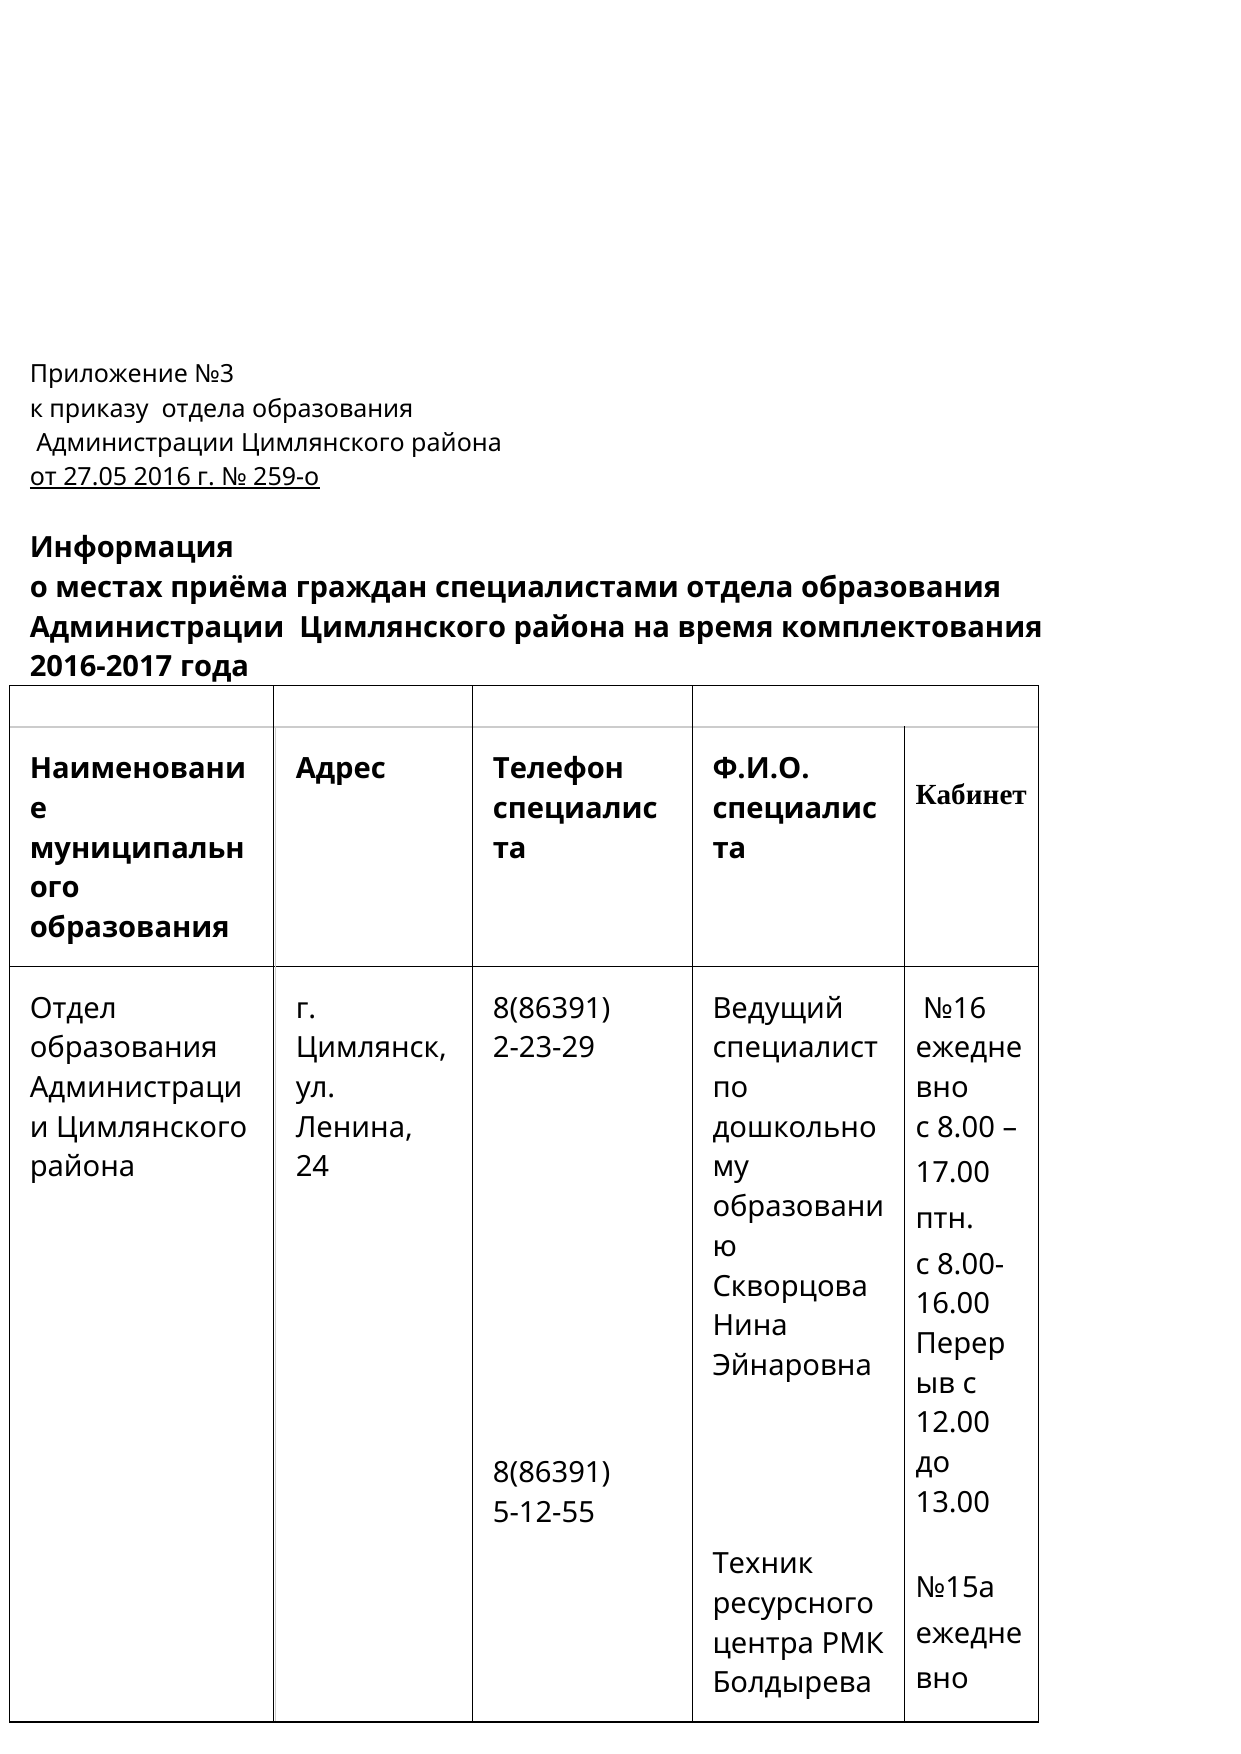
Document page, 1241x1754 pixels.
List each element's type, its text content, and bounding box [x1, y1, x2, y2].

table_cell Наименование муниципального образования [10, 728, 273, 966]
text Приложение №3 к приказу отдела образования [29, 356, 1211, 424]
table_header [274, 686, 472, 726]
text Администрации Цимлянского района от 27.05 2016 г. № 259-о [29, 424, 1211, 492]
table_cell Кабинет [905, 728, 1038, 966]
text о местах приёма граждан специалистами отдела образования Администрации Цимлянского района на время комплектования [29, 566, 1211, 646]
table_header [473, 686, 692, 726]
text Информация [29, 526, 1211, 566]
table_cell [693, 967, 904, 1721]
table_cell Ф.И.О. специалиста [693, 728, 904, 966]
table_header [693, 686, 1038, 726]
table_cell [10, 967, 273, 1721]
text 2016-2017 года [29, 646, 1211, 685]
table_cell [473, 967, 692, 1721]
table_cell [905, 967, 1038, 1721]
table_header [10, 686, 273, 726]
table_cell Телефон специалиста [473, 728, 692, 966]
table_cell Адрес [276, 728, 472, 966]
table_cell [276, 967, 472, 1721]
